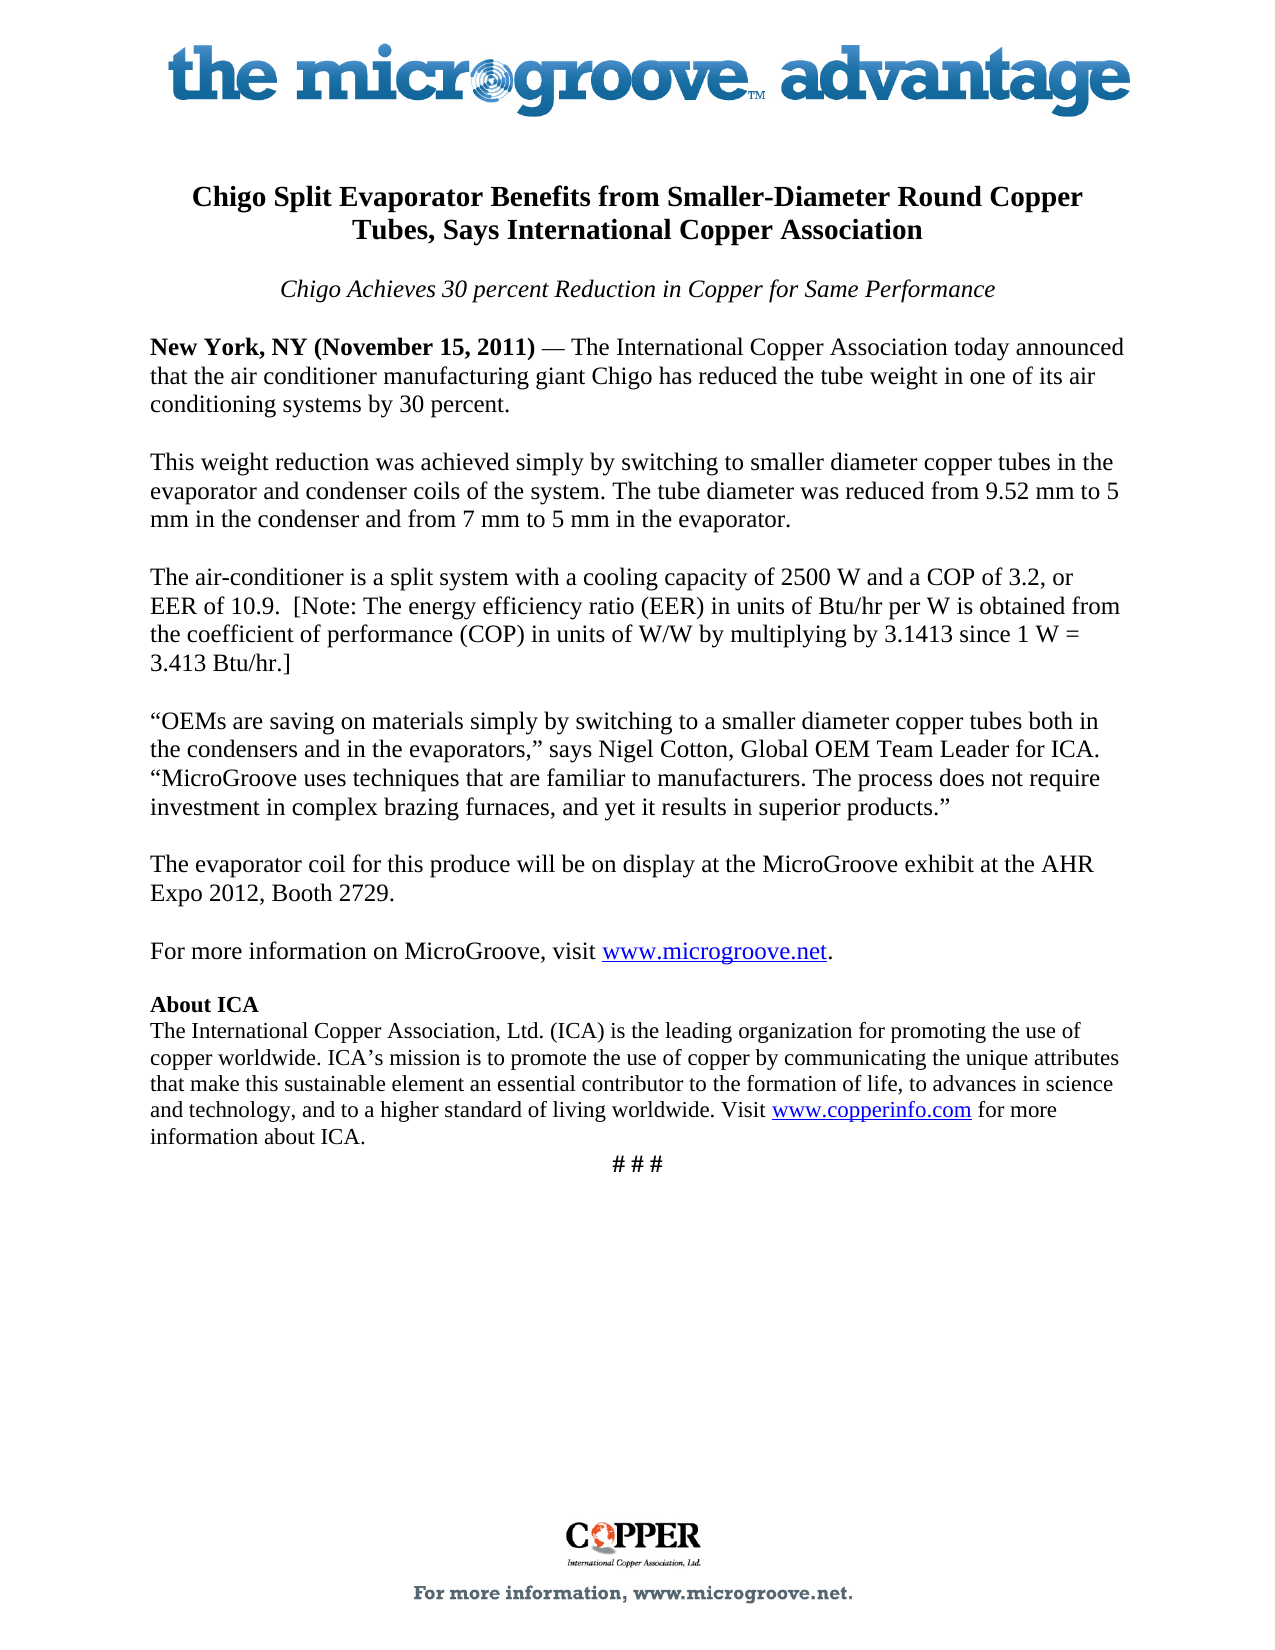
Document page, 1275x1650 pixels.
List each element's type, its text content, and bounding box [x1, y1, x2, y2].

picture [150, 43, 1152, 117]
text New York, NY (November 15, 2011) — The International Copper Association today announced that the air conditioner manufacturing giant Chigo has reduced the tube weight in one of its air conditioning systems by 30 percent. [150, 332, 1125, 418]
text “OEMs are saving on materials simply by switching to a smaller diameter copper tubes both in the condensers and in the evaporators,” says Nigel Cotton, Global OEM Team Leader for ICA. “MicroGroove uses techniques that are familiar to manufacturers. The process does not require investment in complex brazing furnaces, and yet it results in superior products.” [150, 706, 1125, 821]
text # # # [150, 1149, 1125, 1178]
text The evaporator coil for this produce will be on display at the MicroGroove exhibit at the AHR Expo 2012, Booth 2729. [150, 849, 1125, 907]
text The International Copper Association, Ltd. (ICA) is the leading organization for promoting the use of copper worldwide. ICA’s mission is to promote the use of copper by communicating the unique attributes that make this sustainable element an essential contributor to the formation of life, to advances in science and technology, and to a higher standard of living worldwide. Visit www.copperinfo.com for more information about ICA. [150, 1017, 1125, 1149]
picture [394, 1499, 881, 1626]
text Chigo Split Evaporator Benefits from Smaller-Diameter Round Copper Tubes, Says International Copper Association [150, 179, 1125, 246]
text This weight reduction was achieved simply by switching to smaller diameter copper tubes in the evaporator and condenser coils of the system. The tube diameter was reduced from 9.52 mm to 5 mm in the condenser and from 7 mm to 5 mm in the evaporator. [150, 447, 1125, 533]
text For more information on MicroGroove, visit www.microgroove.net. [150, 936, 1125, 964]
text Chigo Achieves 30 percent Reduction in Copper for Same Performance [150, 274, 1125, 303]
text The air-conditioner is a split system with a cooling capacity of 2500 W and a COP of 3.2, or EER of 10.9. [Note: The energy efficiency ratio (EER) in units of Btu/hr per W is obtained from the coefficient of performance (COP) in units of W/W by multiplying by 3.1413 since 1 W = 3.413 Btu/hr.] [150, 562, 1125, 677]
text About ICA [150, 991, 1125, 1017]
